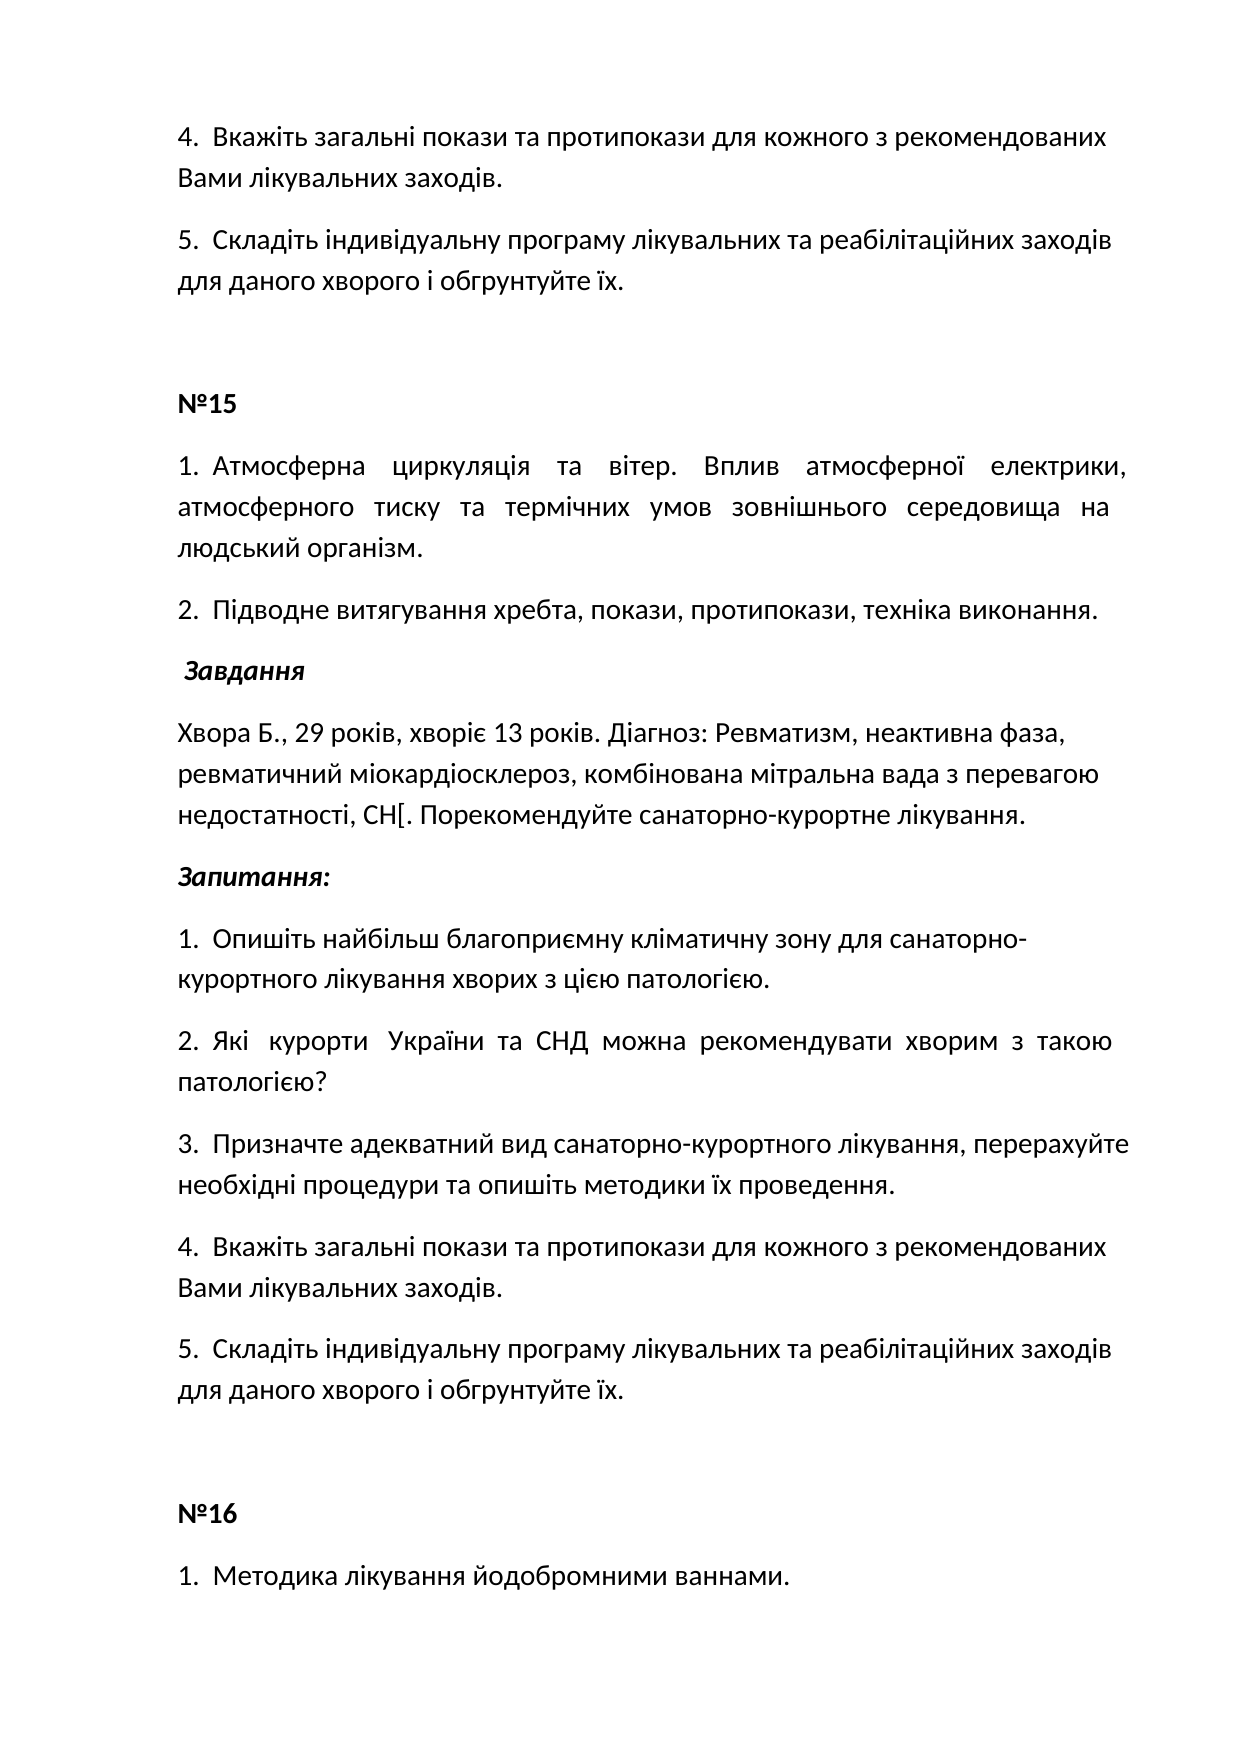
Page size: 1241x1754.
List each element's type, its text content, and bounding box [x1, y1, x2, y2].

text Хвора Б., 29 років, хворіє 13 років. Діагноз: Ревматизм, неактивна фаза, ревматичний міокардіосклероз, комбінована мітральна вада з перевагою недостатності, СН[. Порекомендуйте санаторно-курортне лікування. [177, 714, 1152, 832]
text 4. Вкажіть загальні покази та протипокази для кожного з рекомендованих Вами лікувальних заходів. [177, 118, 1152, 195]
text №16 [177, 1495, 1152, 1531]
text 5. Складіть індивідуальну програму лікувальних та реабілітаційних заходів для даного хворого і обгрунтуйте їх. [177, 1331, 1152, 1407]
text 1. Атмосферна циркуляція та вітер. Вплив атмосферної електрики, атмосферного тиску та термічних умов зовнішнього середовища на людський організм. [177, 447, 1152, 564]
text 2. Підводне витягування хребта, покази, протипокази, техніка виконання. [177, 591, 1152, 626]
text Запитання: [177, 858, 1152, 893]
text 5. Складіть індивідуальну програму лікувальних та реабілітаційних заходів для даного хворого і обгрунтуйте їх. [177, 221, 1152, 297]
text №15 [177, 385, 1152, 421]
text 2. Які курорти України та СНД можна рекомендувати хворим з такою патологією? [177, 1022, 1152, 1099]
text 3. Призначте адекватний вид санаторно-курортного лікування, перерахуйте необхідні процедури та опишіть методики їх проведення. [177, 1125, 1152, 1202]
text 1. Опишіть найбільш благоприємну кліматичну зону для санаторно-курортного лікування хворих з цією патологією. [177, 920, 1152, 996]
text 1. Методика лікування йодобромними ваннами. [177, 1557, 1152, 1592]
text 4. Вкажіть загальні покази та протипокази для кожного з рекомендованих Вами лікувальних заходів. [177, 1228, 1152, 1304]
text Завдання [177, 652, 1152, 688]
